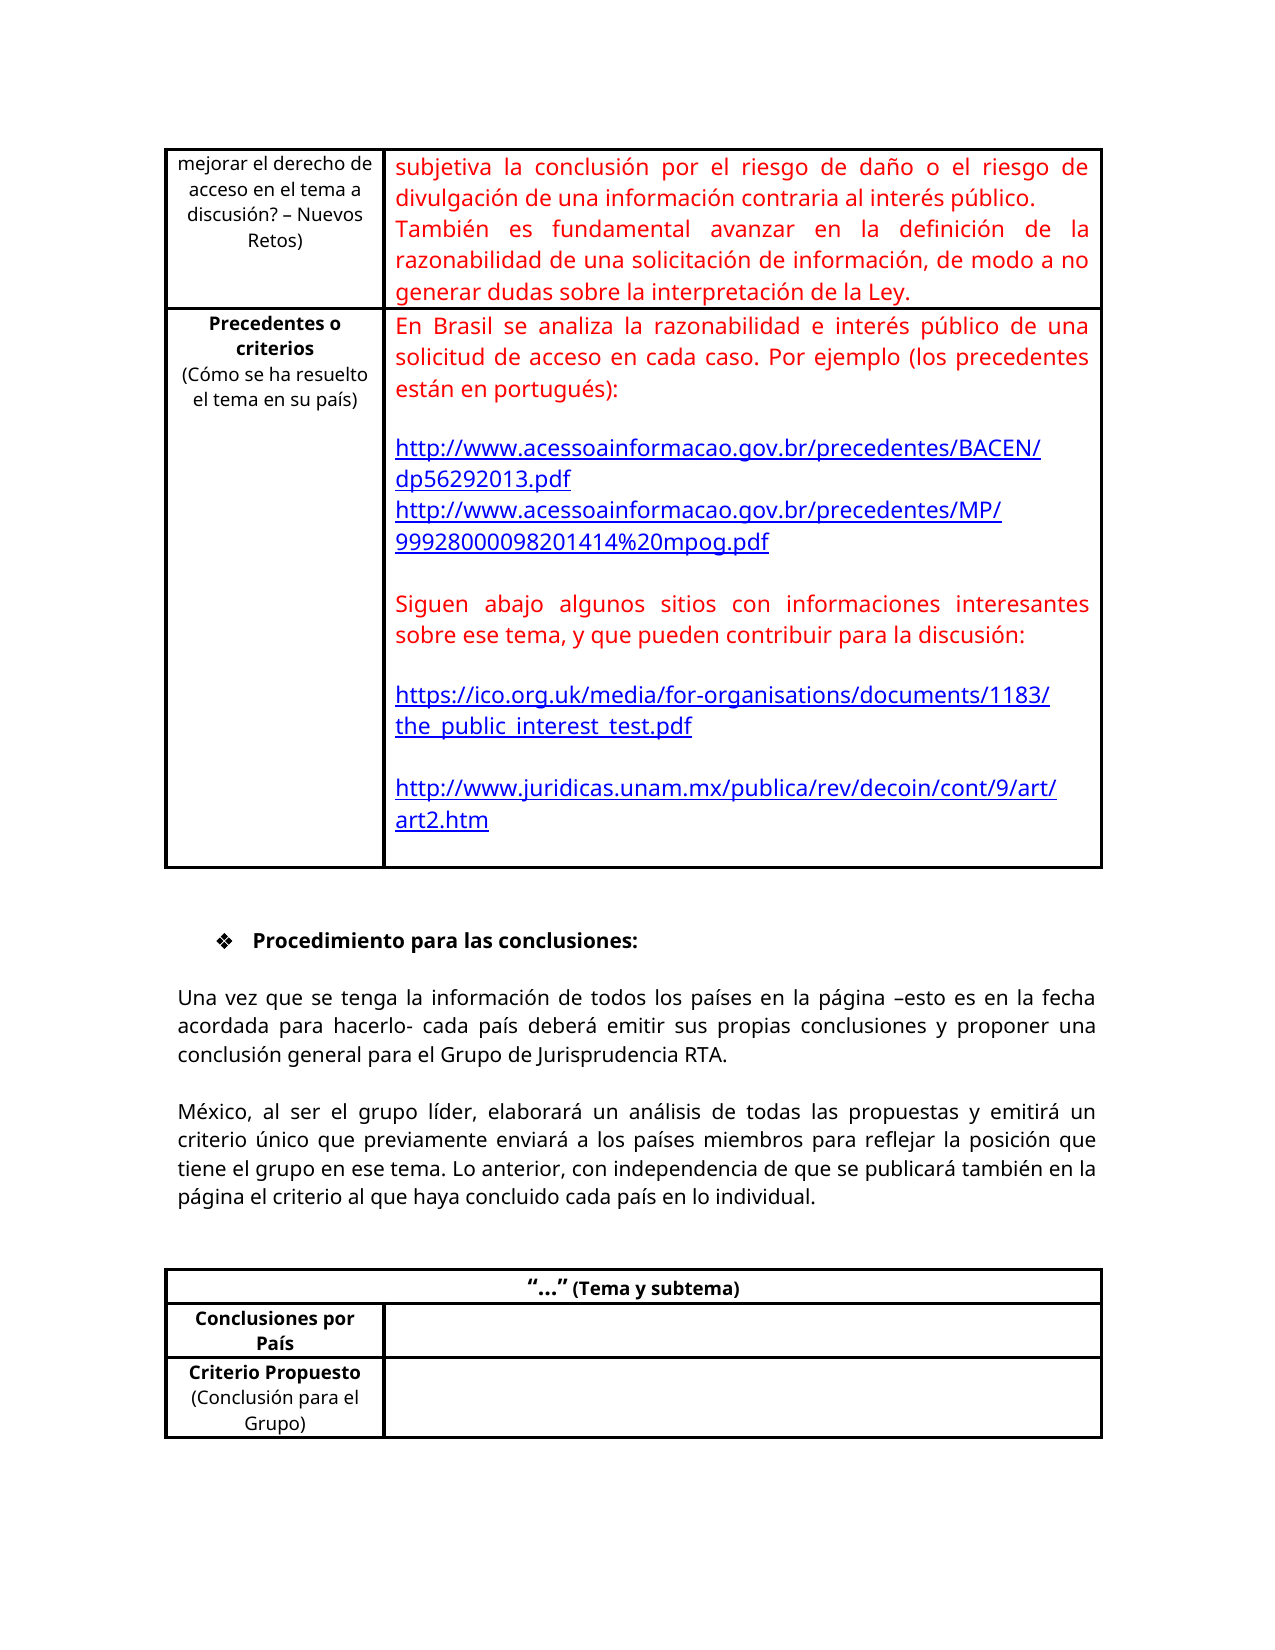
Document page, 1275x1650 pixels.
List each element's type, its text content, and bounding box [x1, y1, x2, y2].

table_cell En Brasil se analiza la razonabilidad e interés público de una solicitud de acceso en cada caso. Por ejemplo (los precedentes están en portugués): http://www.acessoainformacao.gov.br/precedentes/BACEN/dp56292013.pdf http://www.acessoainformacao.gov.br/precedentes/MP/99928000098201414%20mpog.pdf Siguen abajo algunos sitios con informaciones interesantes sobre ese tema, y que pueden contribuir para la discusión: https://ico.org.uk/media/for-organisations/documents/1183/the_public_interest_test.pdf http://www.juridicas.unam.mx/publica/rev/decoin/cont/9/art/art2.htm [386, 310, 1100, 866]
text Una vez que se tenga la información de todos los países en la página –esto es en la fecha acordada para hacerlo- cada país deberá emitir sus propias conclusiones y proponer una conclusión general para el Grupo de Jurisprudencia RTA. [177, 983, 1098, 1068]
table_cell [386, 1305, 1100, 1356]
table_cell Conclusiones por País [168, 1305, 382, 1356]
text México, al ser el grupo líder, elaborará un análisis de todas las propuestas y emitirá un criterio único que previamente enviará a los países miembros para reflejar la posición que tiene el grupo en ese tema. Lo anterior, con independencia de que se publicará también en la página el criterio al que haya concluido cada país en lo individual. [177, 1097, 1098, 1211]
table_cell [168, 151, 382, 307]
table_cell Precedentes o criterios (Cómo se ha resuelto el tema en su país) [168, 310, 382, 866]
table_cell [386, 1359, 1100, 1436]
list Procedimiento para las conclusiones: [215, 926, 1098, 954]
table_cell Criterio Propuesto (Conclusión para el Grupo) [168, 1359, 382, 1436]
table_header “…” (Tema y subtema) [168, 1271, 1100, 1302]
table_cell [386, 151, 1100, 307]
